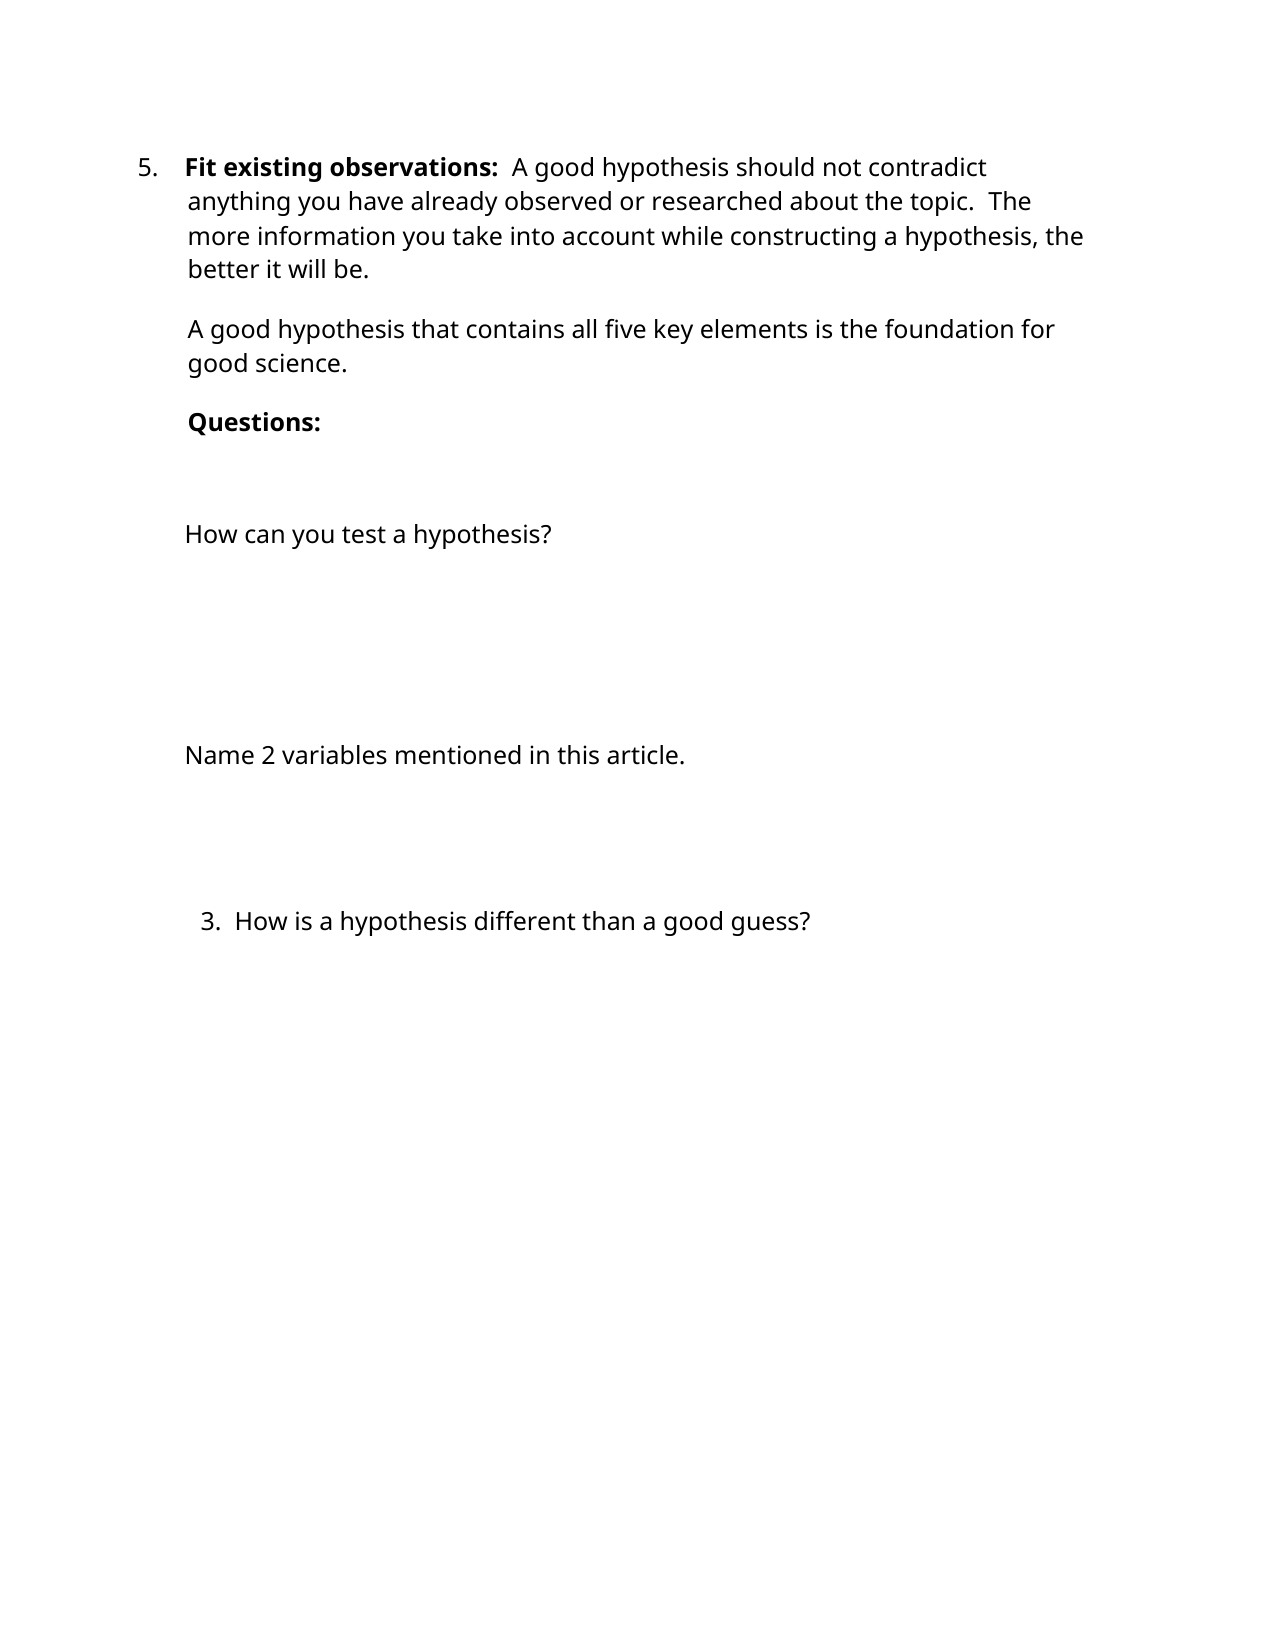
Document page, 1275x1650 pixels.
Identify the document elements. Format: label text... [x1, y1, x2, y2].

table_header Questions: 1. How can you test a hypothesis? 2. Name 2 variables mentioned in this article. 3. How is a hypothesis different than a good guess? [176, 404, 1275, 963]
text A good hypothesis that contains all five key elements is the foundation for good science. [187, 311, 1087, 379]
text 5. Fit existing observations: A good hypothesis should not contradict anything you have already observed or researched about the topic. The more information you take into account while constructing a hypothesis, the better it will be. [137, 150, 1087, 286]
